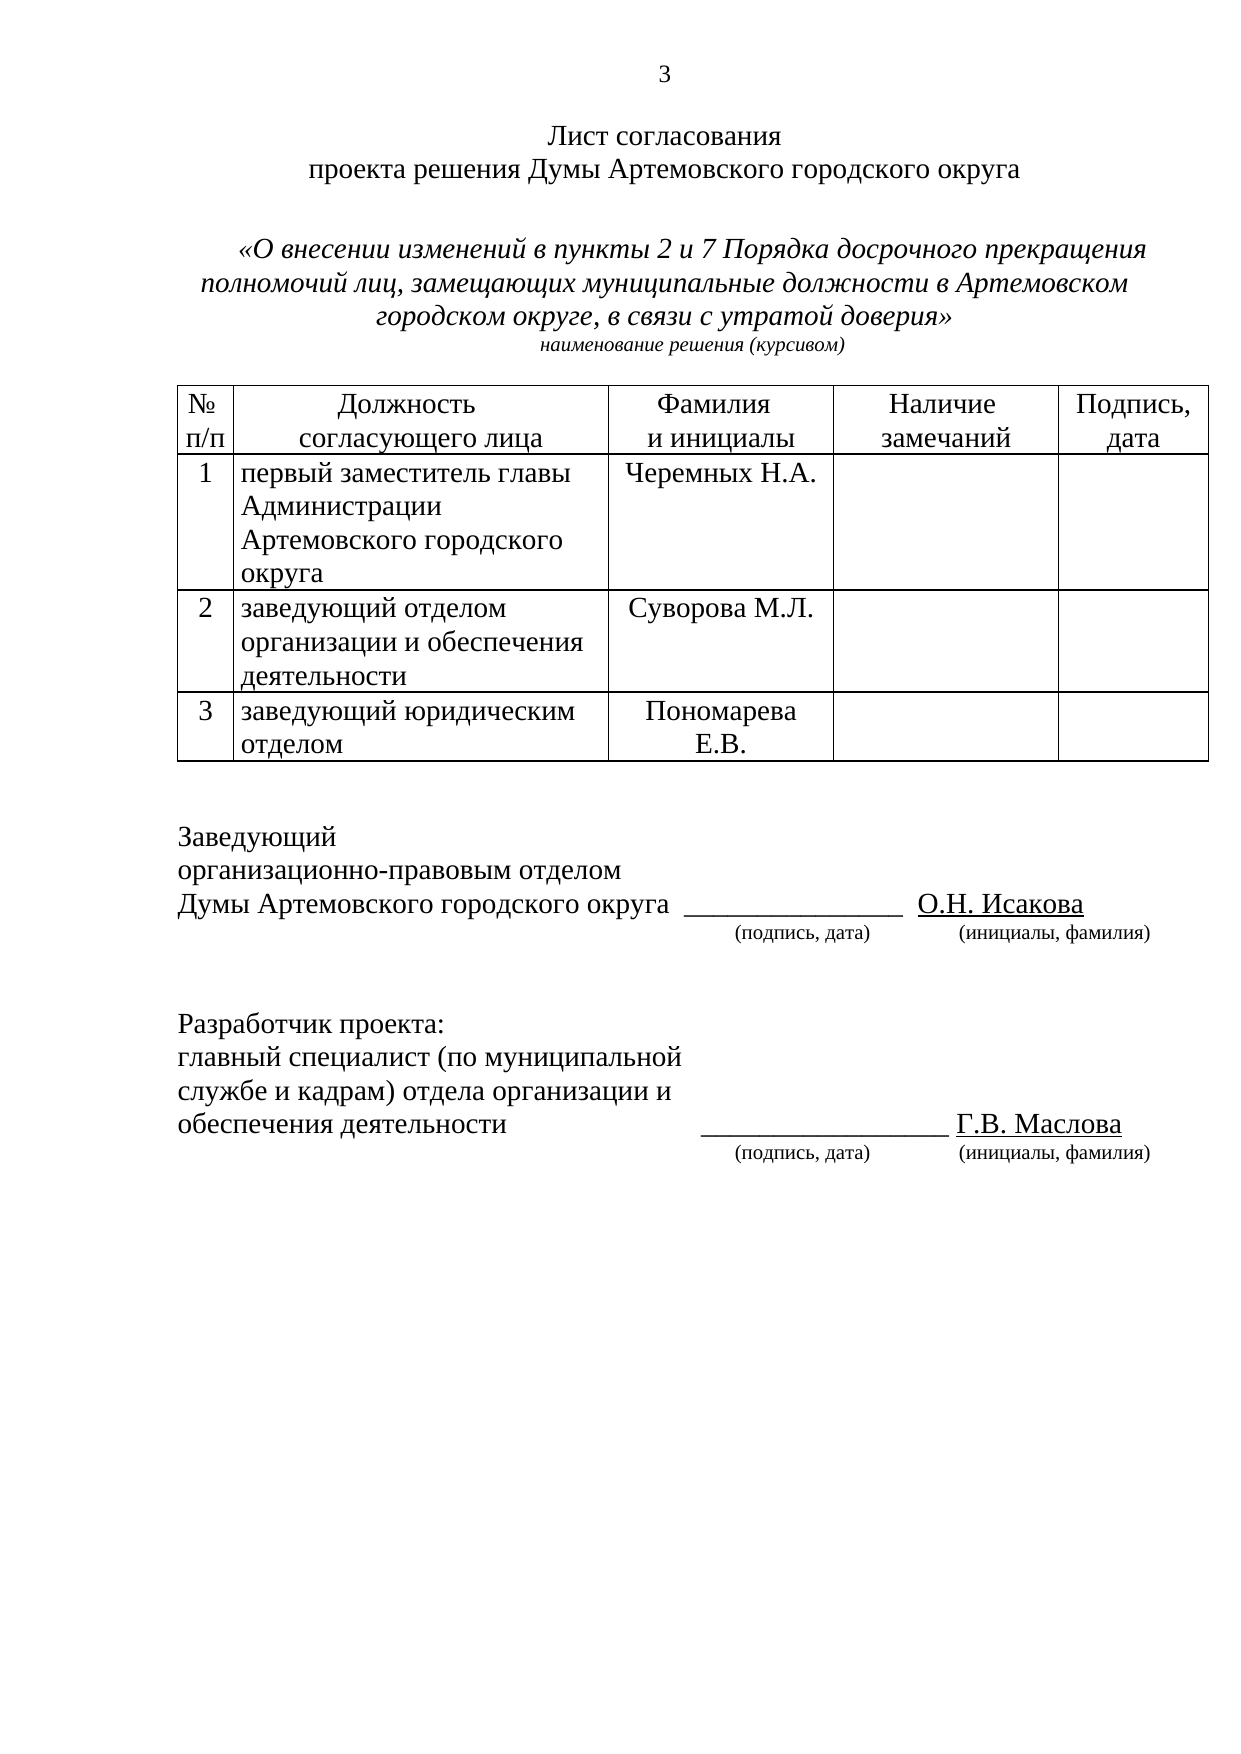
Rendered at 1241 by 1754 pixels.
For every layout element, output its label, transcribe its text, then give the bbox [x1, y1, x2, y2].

text «О внесении изменений в пункты 2 и 7 Порядка досрочного прекращения полномочий лиц, замещающих муниципальные должности в Артемовском городском округе, в связи с утратой доверия» [177, 231, 1152, 332]
text наименование решения (курсивом) [177, 332, 1152, 356]
table_cell заведующий юридическим отделом [234, 693, 608, 760]
table_cell Черемных Н.А. [609, 455, 833, 589]
table_cell [834, 455, 1058, 589]
text Думы Артемовского городского округа _______________ О.Н. Исакова [177, 886, 1152, 919]
text (подпись, дата) (инициалы, фамилия) [177, 1140, 1152, 1164]
text Заведующий [177, 819, 1152, 852]
text обеспечения деятельности _________________ Г.В. Маслова [177, 1107, 1152, 1140]
text Лист согласования [177, 118, 1152, 152]
table_cell 2 [178, 591, 233, 691]
table_cell Суворова М.Л. [609, 591, 833, 691]
table_header Наличие замечаний [834, 386, 1058, 453]
text службе и кадрам) отдела организации и [177, 1073, 1152, 1107]
table_cell 3 [178, 693, 233, 760]
table_header № п/п [178, 386, 233, 453]
table_cell первый заместитель главы Администрации Артемовского городского округа [234, 455, 608, 589]
table_header Должность согласующего лица [234, 386, 608, 453]
table_cell [834, 693, 1058, 760]
table_cell [1059, 591, 1208, 691]
table_cell Пономарева Е.В. [609, 693, 833, 760]
text проекта решения Думы Артемовского городского округа [177, 152, 1152, 185]
table_cell [1059, 455, 1208, 589]
table_cell заведующий отделом организации и обеспечения деятельности [234, 591, 608, 691]
table_cell [834, 591, 1058, 691]
table_cell [1059, 693, 1208, 760]
text Разработчик проекта: [177, 1006, 1152, 1039]
table_cell 1 [178, 455, 233, 589]
text (подпись, дата) (инициалы, фамилия) [177, 919, 1152, 944]
table_header Фамилия и инициалы [609, 386, 833, 453]
text организационно-правовым отделом [177, 852, 1152, 886]
text главный специалист (по муниципальной [177, 1039, 1152, 1073]
table_header Подпись, дата [1059, 386, 1208, 453]
